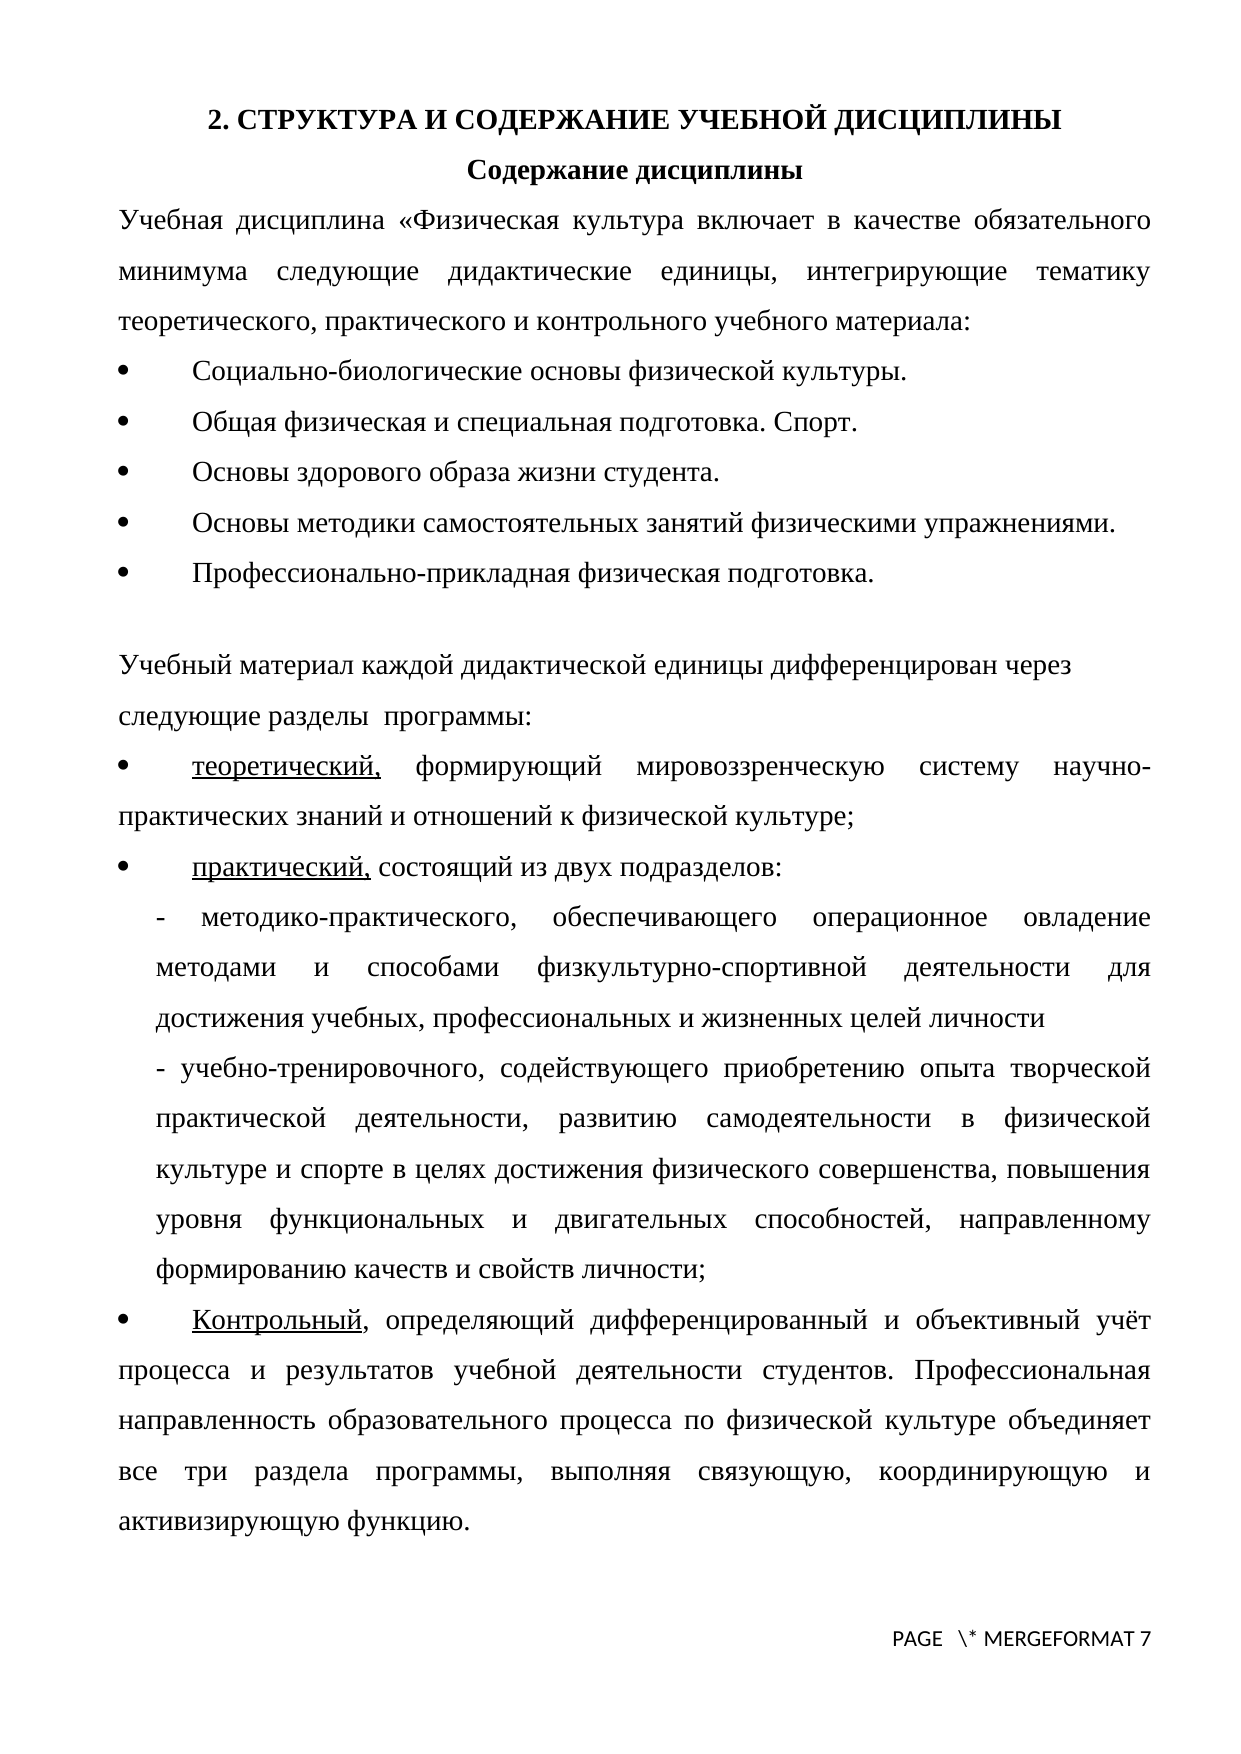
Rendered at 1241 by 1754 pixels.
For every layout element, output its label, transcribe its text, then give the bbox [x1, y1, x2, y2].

list Профессионально-прикладная физическая подготовка. [118, 555, 1152, 589]
text - методико-практического, обеспечивающего операционное овладение методами и способами физкультурно-спортивной деятельности для достижения учебных, профессиональных и жизненных целей личности [156, 899, 1152, 1033]
list Контрольный, определяющий дифференцированный и объективный учёт процесса и результатов учебной деятельности студентов. Профессиональная направленность образовательного процесса по физической культуре объединяет все три раздела программы, выполняя связующую, координирующую и активизирующую функцию. [118, 1302, 1152, 1537]
list Социально-биологические основы физической культуры. [118, 353, 1152, 387]
text 2. СТРУКТУРА И СОДЕРЖАНИЕ УЧЕБНОЙ ДИСЦИПЛИНЫ [118, 102, 1152, 135]
text Содержание дисциплины [118, 152, 1152, 186]
list теоретический, формирующий мировоззренческую систему научно-практических знаний и отношений к физической культуре; [118, 748, 1152, 832]
list Общая физическая и специальная подготовка. Спорт. [118, 404, 1152, 437]
list практический, состоящий из двух подразделов: [118, 849, 1152, 882]
text - учебно-тренировочного, содействующего приобретению опыта творческой практической деятельности, развитию самодеятельности в физической культуре и спорте в целях достижения физического совершенства, повышения уровня функциональных и двигательных способностей, направленному формированию качеств и свойств личности; [156, 1050, 1152, 1285]
list Основы здорового образа жизни студента. [118, 454, 1152, 488]
list Основы методики самостоятельных занятий физическими упражнениями. [118, 505, 1152, 538]
text Учебная дисциплина «Физическая культура включает в качестве обязательного минимума следующие дидактические единицы, интегрирующие тематику теоретического, практического и контрольного учебного материала: [118, 202, 1152, 337]
text Учебный материал каждой дидактической единицы дифференцирован через следующие разделы программы: [118, 647, 1152, 731]
